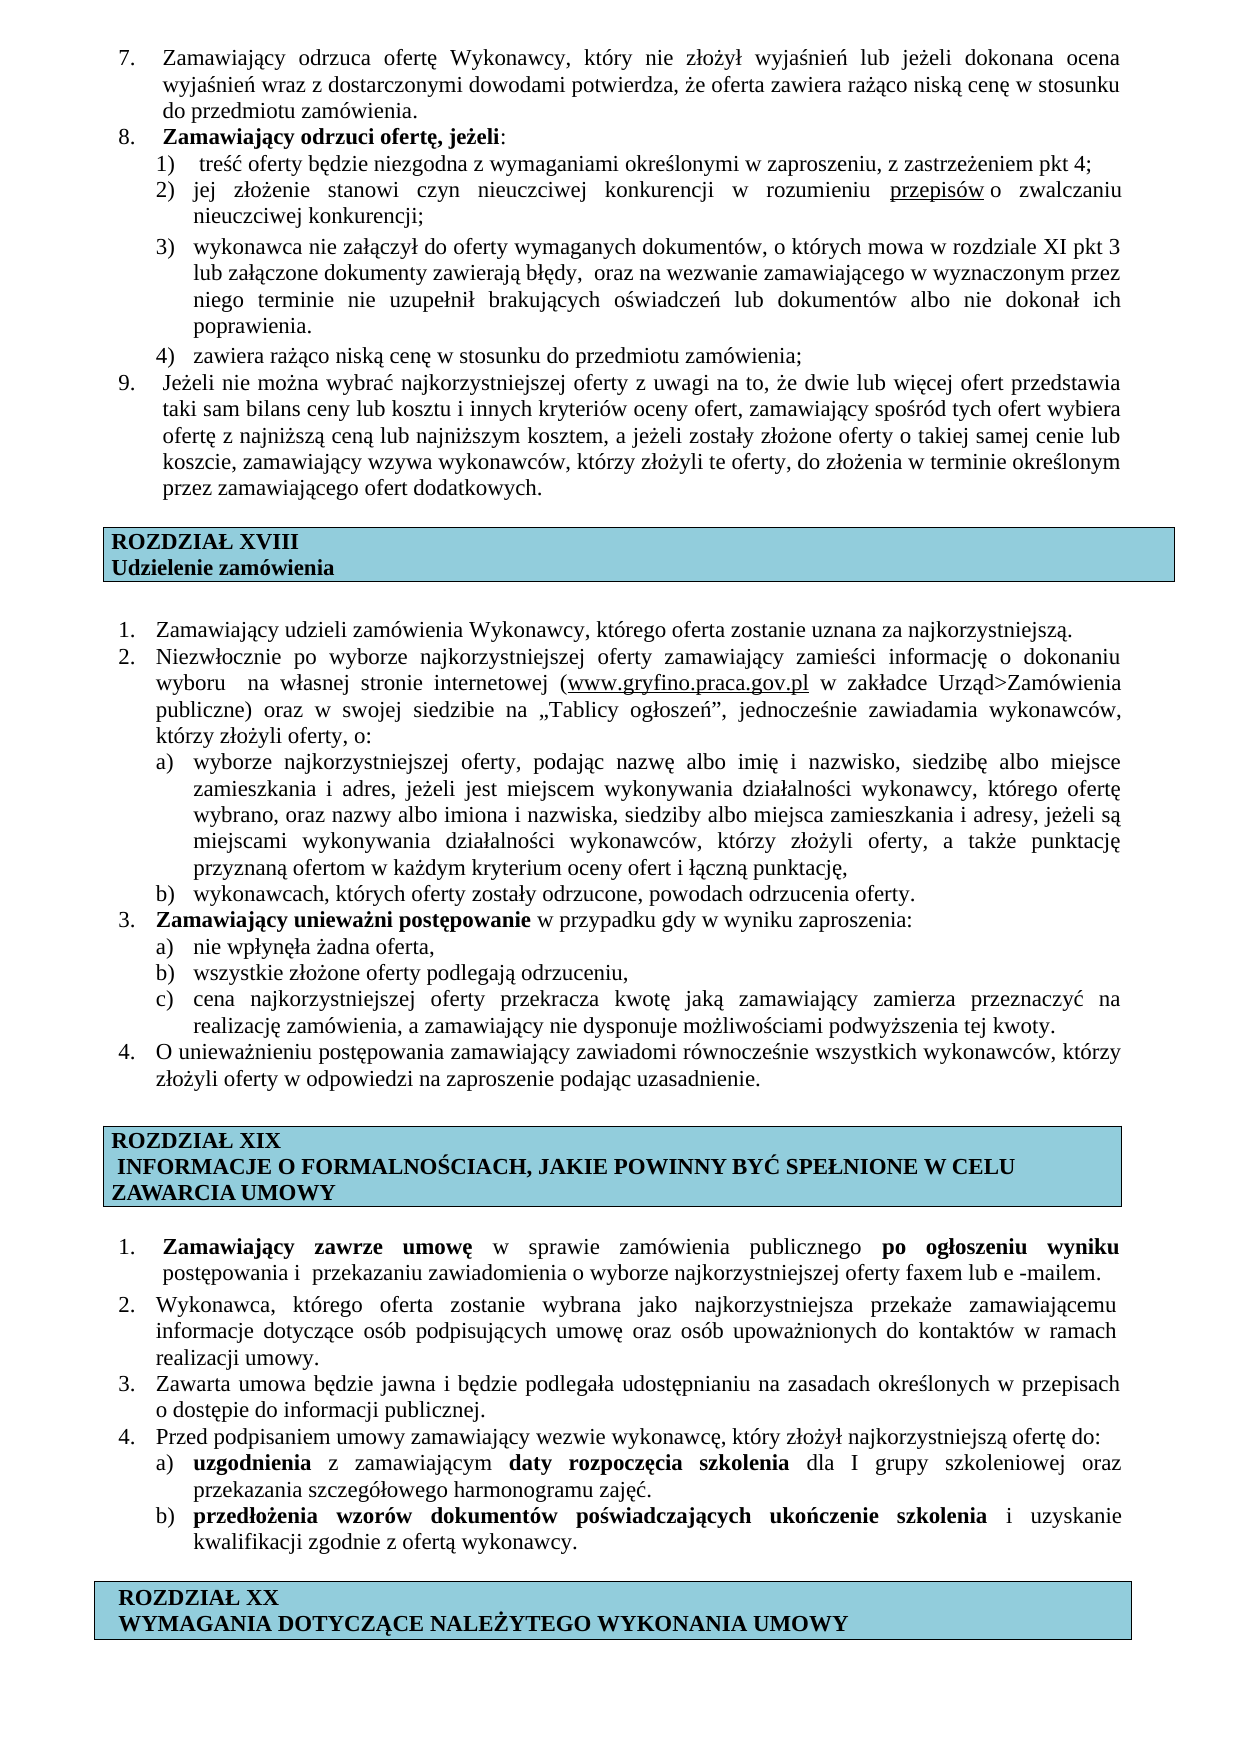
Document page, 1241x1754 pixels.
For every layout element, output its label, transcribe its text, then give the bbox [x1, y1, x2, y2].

table_header ROZDZIAŁ XVIII Udzielenie zamówienia [104, 528, 1174, 581]
list wykonawcach, których oferty zostały odrzucone, powodach odrzucenia oferty. [156, 880, 1122, 906]
list uzgodnienia z zamawiającym daty rozpoczęcia szkolenia dla I grupy szkoleniowej oraz przekazania szczegółowego harmonogramu zajęć. [156, 1449, 1122, 1502]
list Zawarta umowa będzie jawna i będzie podlegała udostępnianiu na zasadach określonych w przepisach o dostępie do informacji publicznej. [118, 1370, 1122, 1423]
list nie wpłynęła żadna oferta, [156, 933, 1122, 959]
list zawiera rażąco niską cenę w stosunku do przedmiotu zamówienia; [156, 343, 1122, 369]
list Zamawiający udzieli zamówienia Wykonawcy, którego oferta zostanie uznana za najkorzystniejszą. [118, 617, 1122, 643]
text WYMAGANIA DOTYCZĄCE NALEŻYTEGO WYKONANIA UMOWY [95, 1607, 1131, 1639]
list wszystkie złożone oferty podlegają odrzuceniu, [156, 959, 1122, 986]
list wyborze najkorzystniejszej oferty, podając nazwę albo imię i nazwisko, siedzibę albo miejsce zamieszkania i adres, jeżeli jest miejscem wykonywania działalności wykonawcy, którego ofertę wybrano, oraz nazwy albo imiona i nazwiska, siedziby albo miejsca zamieszkania i adresy, jeżeli są miejscami wykonywania działalności wykonawców, którzy złożyli oferty, a także punktację przyznaną ofertom w każdym kryterium oceny ofert i łączną punktację, [156, 748, 1122, 880]
list Zamawiający odrzuci ofertę, jeżeli: [118, 123, 1122, 150]
list O unieważnieniu postępowania zamawiający zawiadomi równocześnie wszystkich wykonawców, którzy złożyli oferty w odpowiedzi na zaproszenie podając uzasadnienie. [118, 1038, 1122, 1091]
list Wykonawca, którego oferta zostanie wybrana jako najkorzystniejsza przekaże zamawiającemu informacje dotyczące osób podpisujących umowę oraz osób upoważnionych do kontaktów w ramach realizacji umowy. [118, 1291, 1118, 1370]
list przedłożenia wzorów dokumentów poświadczających ukończenie szkolenia i uzyskanie kwalifikacji zgodnie z ofertą wykonawcy. [156, 1502, 1122, 1555]
list cena najkorzystniejszej oferty przekracza kwotę jaką zamawiający zamierza przeznaczyć na realizację zamówienia, a zamawiający nie dysponuje możliwościami podwyższenia tej kwoty. [156, 986, 1122, 1038]
list Przed podpisaniem umowy zamawiający wezwie wykonawcę, który złożył najkorzystniejszą ofertę do: [118, 1423, 1122, 1449]
list Zamawiający odrzuca ofertę Wykonawcy, który nie złożył wyjaśnień lub jeżeli dokonana ocena wyjaśnień wraz z dostarczonymi dowodami potwierdza, że oferta zawiera rażąco niską cenę w stosunku do przedmiotu zamówienia. [118, 44, 1122, 123]
list jej złożenie stanowi czyn nieuczciwej konkurencji w rozumieniu przepisów o zwalczaniu nieuczciwej konkurencji; [156, 176, 1122, 229]
list Niezwłocznie po wyborze najkorzystniejszej oferty zamawiający zamieści informację o dokonaniu wyboru na własnej stronie internetowej (www.gryfino.praca.gov.pl w zakładce Urząd>Zamówienia publiczne) oraz w swojej siedzibie na „Tablicy ogłoszeń”, jednocześnie zawiadamia wykonawców, którzy złożyli oferty, o: [118, 643, 1122, 748]
list (382) (383)Jeżeli nie można wybrać najkorzystniejszej oferty z uwagi na to, że dwie lub więcej ofert przedstawia taki sam bilans ceny lub kosztu i innych kryteriów oceny ofert, zamawiający spośród tych ofert wybiera ofertę z najniższą ceną lub najniższym kosztem, a jeżeli zostały złożone oferty o takiej samej cenie lub koszcie, zamawiający wzywa wykonawców, którzy złożyli te oferty, do złożenia w terminie określonym przez zamawiającego ofert dodatkowych. [118, 369, 1122, 501]
list (3treść oferty będzie niezgodna z wymaganiami określonymi w zaproszeniu, z zastrzeżeniem pkt 4; [156, 150, 1122, 176]
list Zamawiający unieważni postępowanie w przypadku gdy w wyniku zaproszenia: [118, 906, 1122, 933]
subtitle ROZDZIAŁ XX [95, 1582, 1131, 1607]
list wykonawca nie załączył do oferty wymaganych dokumentów, o których mowa w rozdziale XI pkt 3 lub załączone dokumenty zawierają błędy, oraz na wezwanie zamawiającego w wyznaczonym przez niego terminie nie uzupełnił brakujących oświadczeń lub dokumentów albo nie dokonał ich poprawienia. [156, 233, 1122, 338]
list Zamawiający zawrze umowę w sprawie zamówienia publicznego po ogłoszeniu wyniku postępowania i przekazaniu zawiadomienia o wyborze najkorzystniejszej oferty faxem lub e -mailem. [118, 1233, 1120, 1286]
table_header ROZDZIAŁ XIX INFORMACJE O FORMALNOŚCIACH, JAKIE POWINNY BYĆ SPEŁNIONE W CELU ZAWARCIA UMOWY [104, 1127, 1121, 1206]
